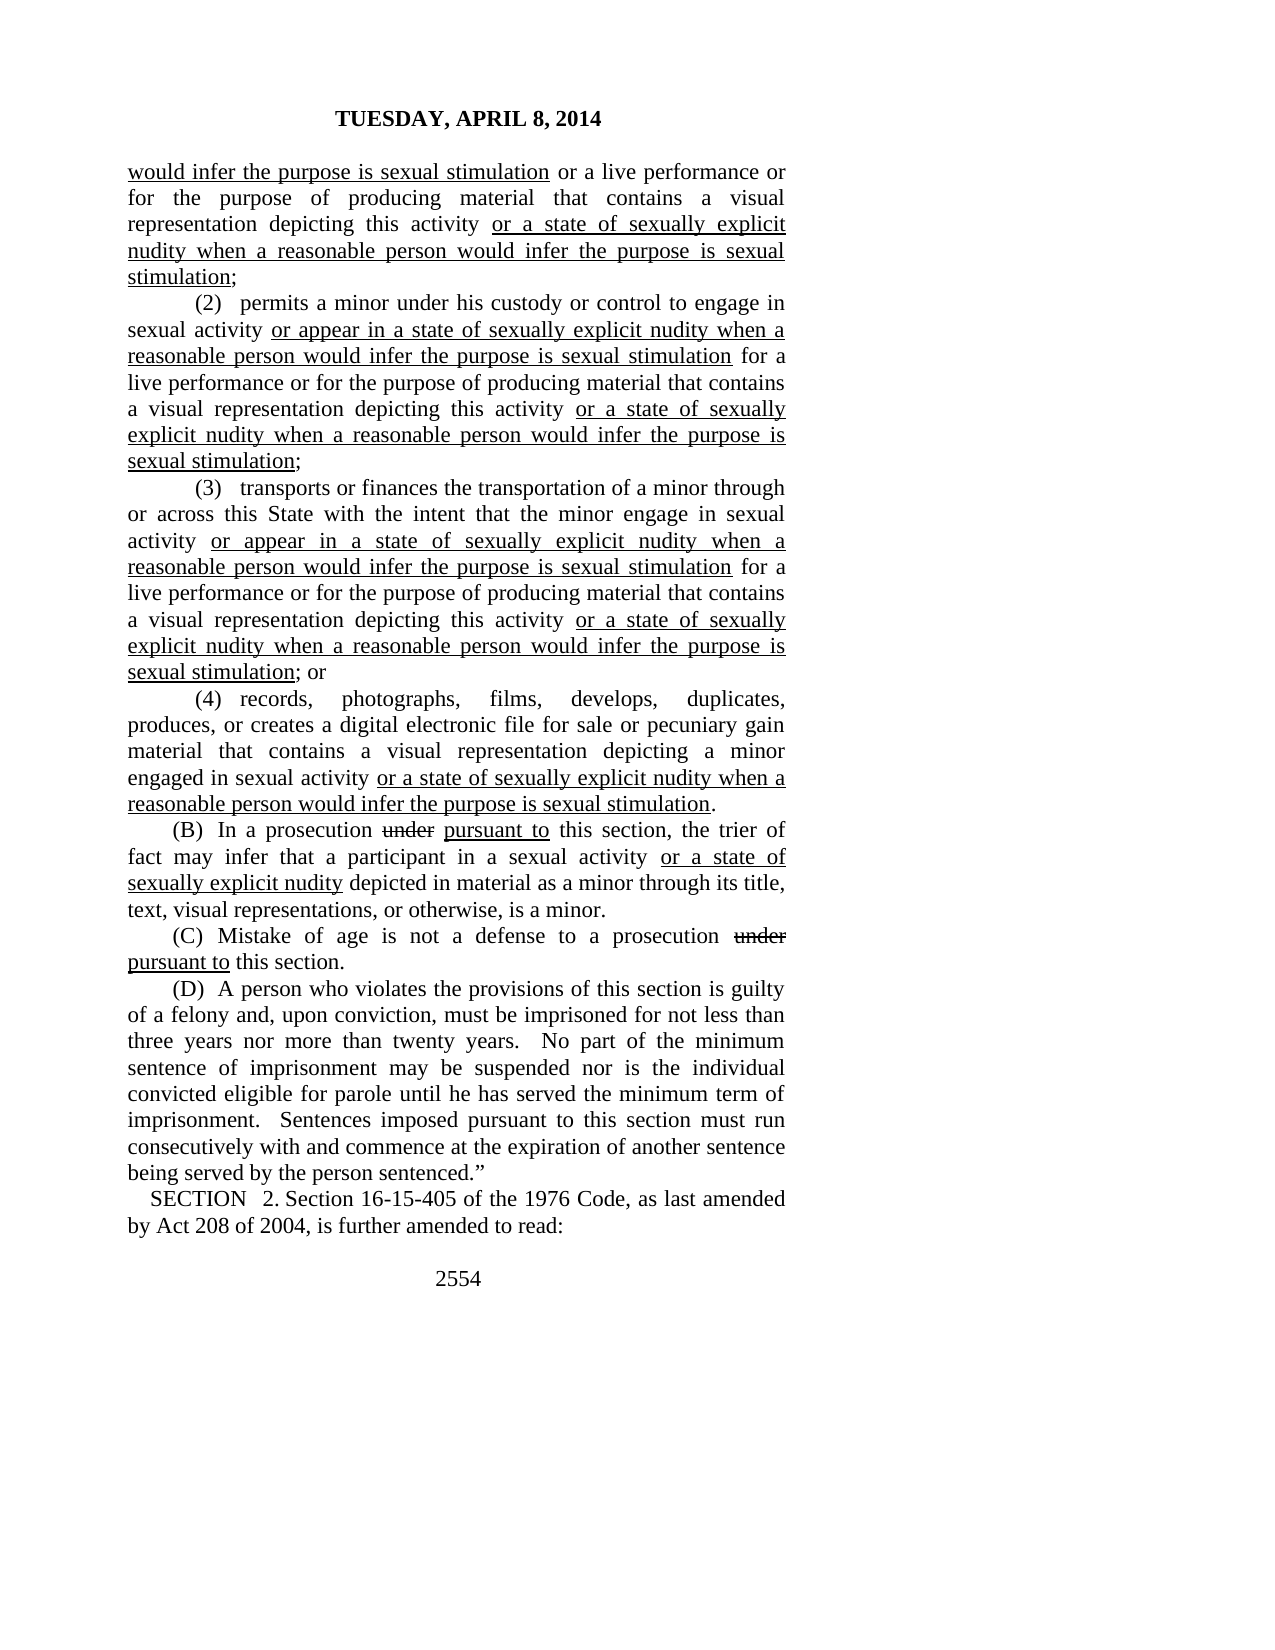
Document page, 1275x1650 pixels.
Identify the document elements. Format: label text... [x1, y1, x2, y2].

text SECTION 2. Section 16-15-405 of the 1976 Code, as last amended by Act 208 of 2004, is further amended to read: [127, 1186, 786, 1238]
text (B) In a prosecution under pursuant to this section, the trier of fact may infer that a participant in a sexual activity or a state of sexually explicit nudity depicted in material as a minor through its title, text, visual representations, or otherwise, is a minor. [127, 817, 786, 922]
text (3) transports or finances the transportation of a minor through or across this State with the intent that the minor engage in sexual activity or appear in a state of sexually explicit nudity when a reasonable person would infer the purpose is sexual stimulation for a live performance or for the purpose of producing material that contains a visual representation depicting this activity or a state of sexually explicit nudity when a reasonable person would infer the purpose is sexual stimulation; or [127, 474, 786, 655]
text (C) Mistake of age is not a defense to a prosecution under pursuant to this section. [127, 922, 786, 975]
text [127, 158, 786, 289]
text (2) permits a minor under his custody or control to engage in sexual activity or appear in a state of sexually explicit nudity when a reasonable person would infer the purpose is sexual stimulation for a live performance or for the purpose of producing material that contains a visual representation depicting this activity or a state of sexually explicit nudity when a reasonable person would infer the purpose is sexual stimulation; [127, 289, 786, 444]
text (D) A person who violates the provisions of this section is guilty of a felony and, upon conviction, must be imprisoned for not less than three years nor more than twenty years. No part of the minimum sentence of imprisonment may be suspended nor is the individual convicted eligible for parole until he has served the minimum term of imprisonment. Sentences imposed pursuant to this section must run consecutively with and commence at the expiration of another sentence being served by the person sentenced.” [127, 975, 786, 1186]
text (4) records, photographs, films, develops, duplicates, produces, or creates a digital electronic file for sale or pecuniary gain material that contains a visual representation depicting a minor engaged in sexual activity or a state of sexually explicit nudity when a reasonable person would infer the purpose is sexual stimulation. [127, 685, 786, 817]
